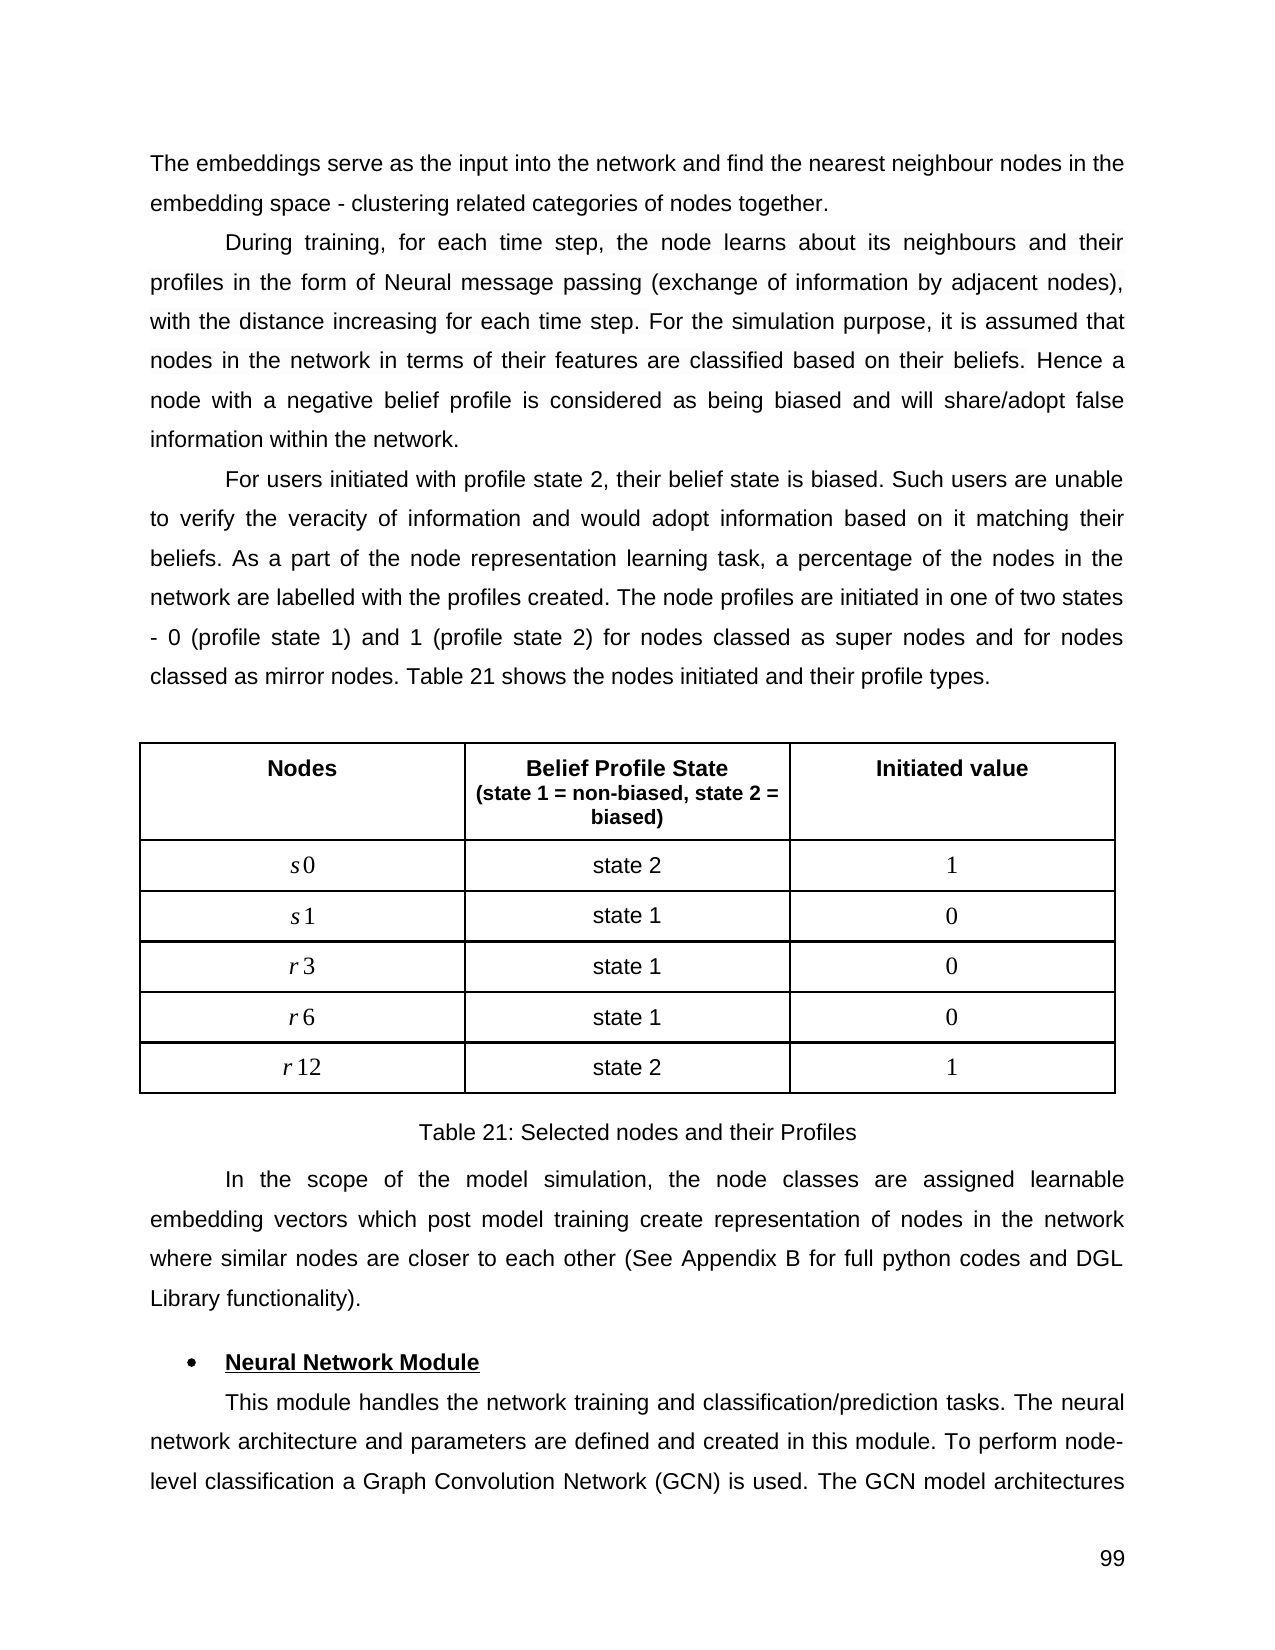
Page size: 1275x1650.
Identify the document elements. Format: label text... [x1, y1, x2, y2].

table_cell [791, 993, 1114, 1041]
table_cell [141, 1044, 464, 1092]
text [150, 1389, 1125, 1494]
table_cell state 2 [466, 841, 789, 890]
list Neural Network Module [187, 1349, 1125, 1376]
table_cell [141, 943, 464, 991]
table_cell state 2 [466, 1044, 789, 1092]
table_cell [141, 841, 464, 890]
table_cell state 1 [466, 892, 789, 940]
table_cell state 1 [466, 993, 789, 1041]
table_header Initiated value [791, 744, 1114, 839]
table_cell state 1 [466, 943, 789, 991]
table_cell [141, 892, 464, 940]
table_header Belief Profile State (state 1 = non-biased, state 2 = biased) [466, 744, 789, 839]
text In the scope of the model simulation, the node classes are assigned learnable embedding vectors which post model training create representation of nodes in the network where similar nodes are closer to each other (See Appendix B for full python codes and DGL Library functionality). [150, 1166, 1125, 1311]
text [150, 176, 1125, 216]
text During training, for each time step, the node learns about its neighbours and their profiles in the form of Neural message passing (exchange of information by adjacent nodes), with the distance increasing for each time step. For the simulation purpose, it is assumed that nodes in the network in terms of their features are classified based on their beliefs. Hence a node with a negative belief profile is considered as being biased and will share/adopt false information within the network. [150, 229, 1125, 269]
table_cell [791, 892, 1114, 940]
text During training, for each time step, the node learns about its neighbours and their profiles in the form of Neural message passing (exchange of information by adjacent nodes), with the distance increasing for each time step. For the simulation purpose, it is assumed that nodes in the network in terms of their features are classified based on their beliefs. Hence a node with a negative belief profile is considered as being biased and will share/adopt false information within the network. [150, 295, 1125, 453]
table_cell [141, 993, 464, 1041]
table_cell [791, 943, 1114, 991]
table_cell [791, 1044, 1114, 1092]
text For users initiated with profile state 2, their belief state is biased. Such users are unable to verify the veracity of information and would adopt information based on it matching their beliefs. As a part of the node representation learning task, a percentage of the nodes in the network are labelled with the profiles created. The node profiles are initiated in one of two states - 0 (profile state 1) and 1 (profile state 2) for nodes classed as super nodes and for nodes classed as mirror nodes. Table 21 shows the nodes initiated and their profile types. [150, 466, 1125, 689]
table_cell [791, 841, 1114, 890]
table_header Nodes [141, 744, 464, 839]
